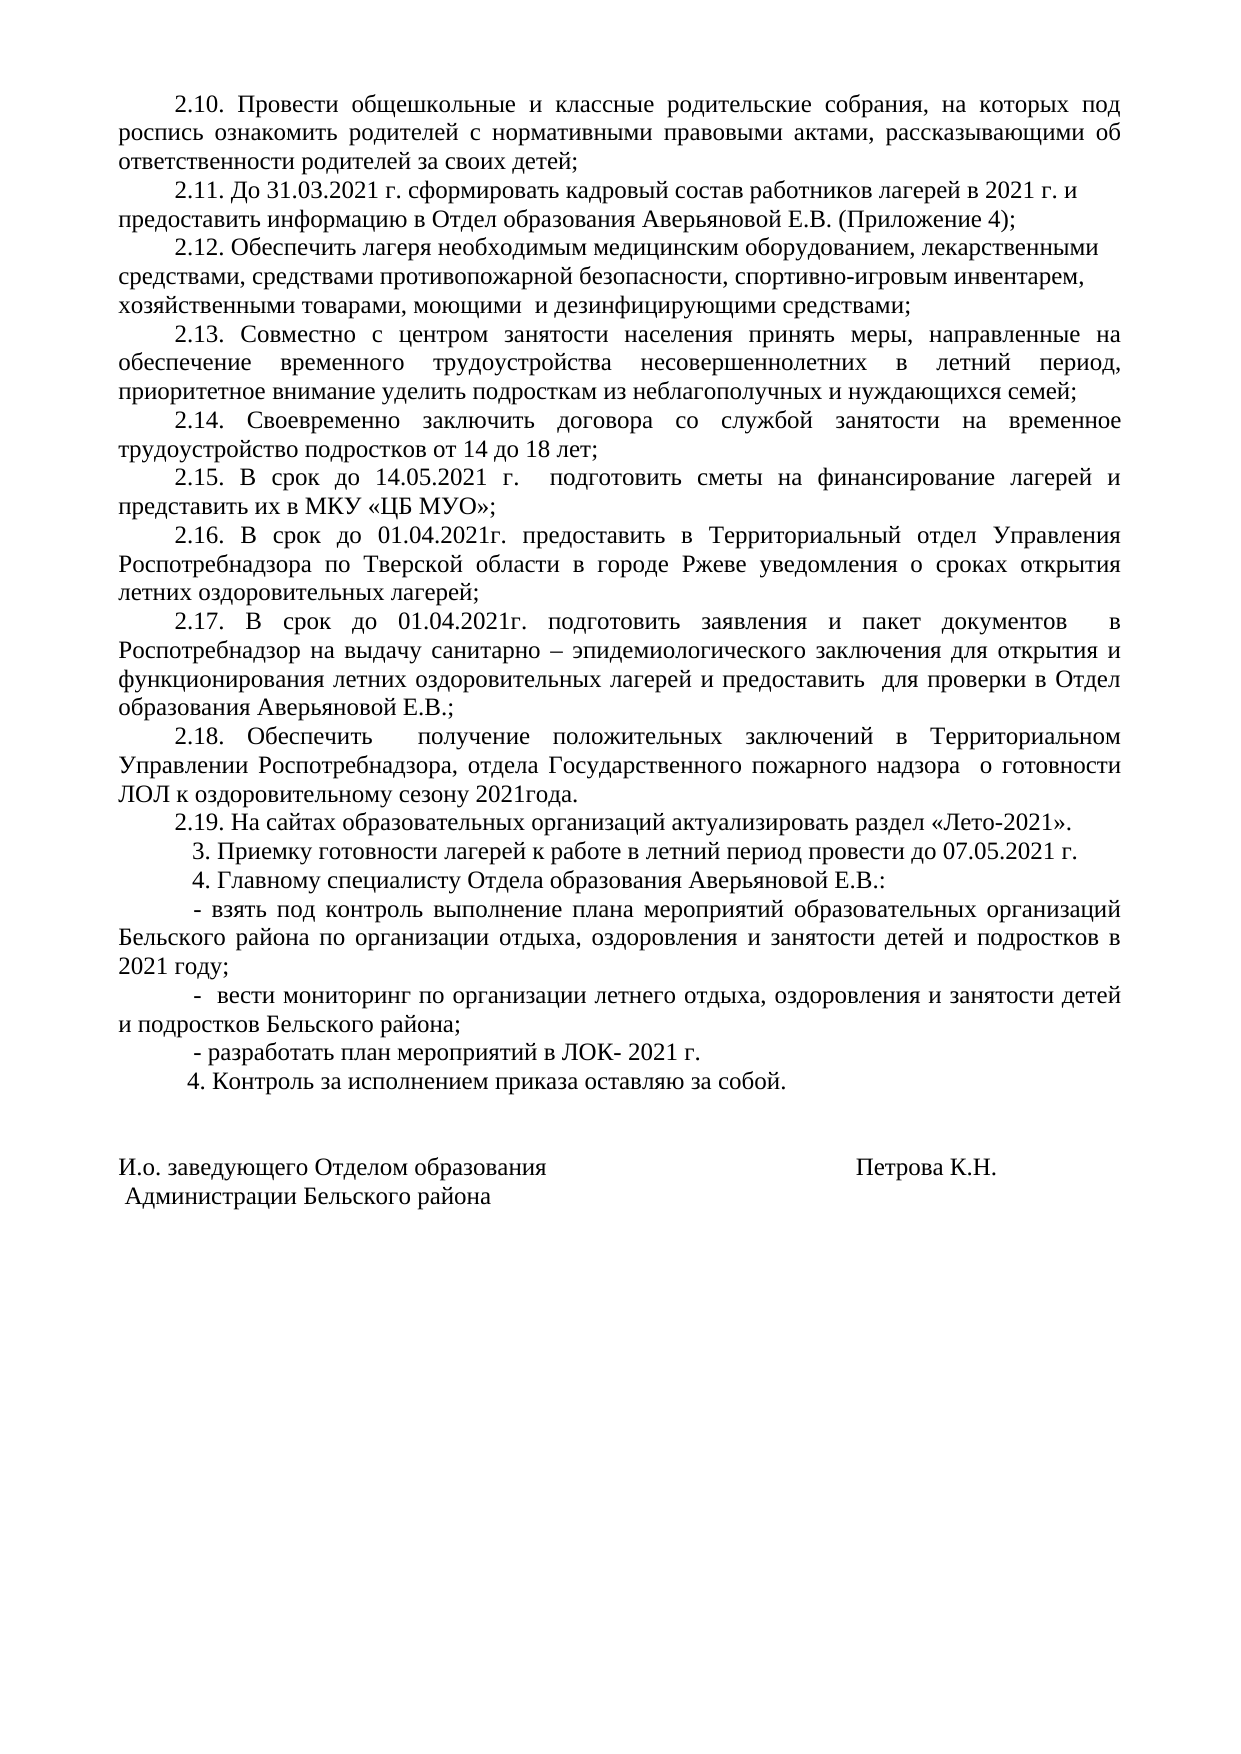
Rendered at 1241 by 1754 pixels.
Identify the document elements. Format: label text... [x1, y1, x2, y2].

text И.о. заведующего Отделом образования Петрова К.Н. [118, 1152, 1122, 1181]
text 2.18. Обеспечить получение положительных заключений в Территориальном Управлении Роспотребнадзора, отдела Государственного пожарного надзора о готовности ЛОЛ к оздоровительному сезону 2021года. [118, 721, 1122, 807]
text 2.13. Совместно с центром занятости населения принять меры, направленные на обеспечение временного трудоустройства несовершеннолетних в летний период, приоритетное внимание уделить подросткам из неблагополучных и нуждающихся семей; [118, 319, 1122, 405]
text 2.11. До 31.03.2021 г. сформировать кадровый состав работников лагерей в 2021 г. и предоставить информацию в Отдел образования Аверьяновой Е.В. (Приложение 4); [118, 175, 1122, 232]
text 2.10. Провести общешкольные и классные родительские собрания, на которых под роспись ознакомить родителей с нормативными правовыми актами, рассказывающими об ответственности родителей за своих детей; [118, 89, 1122, 175]
text 2.17. В срок до 01.04.2021г. подготовить заявления и пакет документов в Роспотребнадзор на выдачу санитарно – эпидемиологического заключения для открытия и функционирования летних оздоровительных лагерей и предоставить для проверки в Отдел образования Аверьяновой Е.В.; [118, 606, 1122, 721]
text 2.12. Обеспечить лагеря необходимым медицинским оборудованием, лекарственными средствами, средствами противопожарной безопасности, спортивно-игровым инвентарем, хозяйственными товарами, моющими и дезинфицирующими средствами; [118, 232, 1122, 319]
text - разработать план мероприятий в ЛОК- 2021 г. [118, 1037, 1122, 1066]
text Администрации Бельского района [118, 1181, 1122, 1210]
text 3. Приемку готовности лагерей к работе в летний период провести до 07.05.2021 г. [118, 836, 1122, 865]
text 2.14. Своевременно заключить договора со службой занятости на временное трудоустройство подростков от 14 до 18 лет; [118, 405, 1122, 462]
text - вести мониторинг по организации летнего отдыха, оздоровления и занятости детей и подростков Бельского района; [118, 980, 1122, 1037]
text 2.16. В срок до 01.04.2021г. предоставить в Территориальный отдел Управления Роспотребнадзора по Тверской области в городе Ржеве уведомления о сроках открытия летних оздоровительных лагерей; [118, 520, 1122, 606]
text 4. Контроль за исполнением приказа оставляю за собой. [118, 1066, 1122, 1095]
text 2.15. В срок до 14.05.2021 г. подготовить сметы на финансирование лагерей и представить их в МКУ «ЦБ МУО»; [118, 462, 1122, 520]
text - взять под контроль выполнение плана мероприятий образовательных организаций Бельского района по организации отдыха, оздоровления и занятости детей и подростков в 2021 году; [118, 894, 1122, 980]
text 4. Главному специалисту Отдела образования Аверьяновой Е.В.: [118, 865, 1122, 894]
text 2.19. На сайтах образовательных организаций актуализировать раздел «Лето-2021». [118, 807, 1122, 836]
